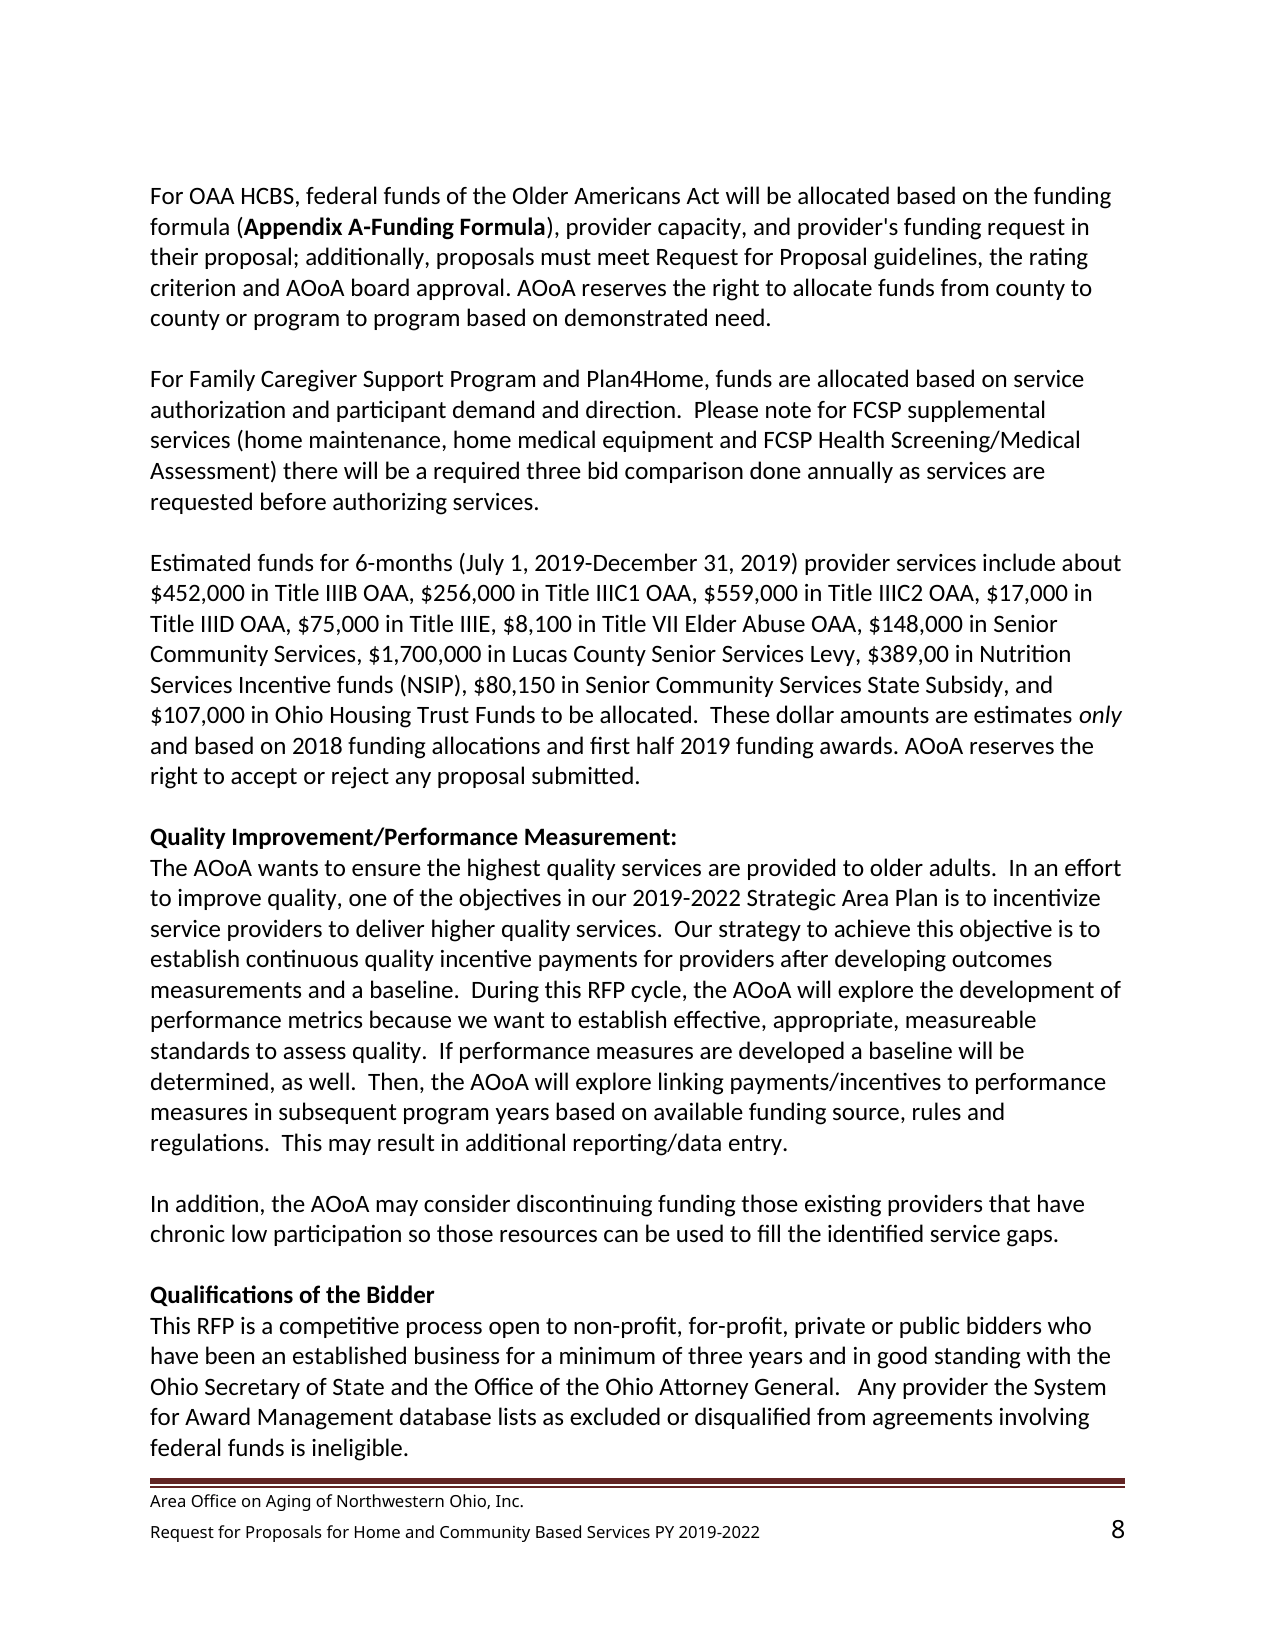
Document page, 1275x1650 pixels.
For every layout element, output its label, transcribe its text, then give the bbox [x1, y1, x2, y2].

text Estimated funds for 6-months (July 1, 2019-December 31, 2019) provider services include about $452,000 in Title IIIB OAA, $256,000 in Title IIIC1 OAA, $559,000 in Title IIIC2 OAA, $17,000 in Title IIID OAA, $75,000 in Title IIIE, $8,100 in Title VII Elder Abuse OAA, $148,000 in Senior Community Services, $1,700,000 in Lucas County Senior Services Levy, $389,00 in Nutrition Services Incentive funds (NSIP), $80,150 in Senior Community Services State Subsidy, and $107,000 in Ohio Housing Trust Funds to be allocated. These dollar amounts are estimates only and based on 2018 funding allocations and first half 2019 funding awards. AOoA reserves the right to accept or reject any proposal submitted. [150, 547, 1125, 791]
text In addition, the AOoA may consider discontinuing funding those existing providers that have chronic low participation so those resources can be used to fill the identified service gaps. [150, 1188, 1125, 1249]
text This RFP is a competitive process open to non-profit, for-profit, private or public bidders who have been an established business for a minimum of three years and in good standing with the Ohio Secretary of State and the Office of the Ohio Attorney General. Any provider the System for Award Management database lists as excluded or disqualified from agreements involving federal funds is ineligible. [150, 1310, 1125, 1462]
text Qualifications of the Bidder [150, 1279, 1125, 1310]
text For Family Caregiver Support Program and Plan4Home, funds are allocated based on service authorization and participant demand and direction. Please note for FCSP supplemental services (home maintenance, home medical equipment and FCSP Health Screening/Medical Assessment) there will be a required three bid comparison done annually as services are requested before authorizing services. [150, 364, 1125, 516]
text For OAA HCBS, federal funds of the Older Americans Act will be allocated based on the funding formula (Appendix A-Funding Formula), provider capacity, and provider's funding request in their proposal; additionally, proposals must meet Request for Proposal guidelines, the rating criterion and AOoA board approval. AOoA reserves the right to allocate funds from county to county or program to program based on demonstrated need. [150, 181, 1125, 333]
text Quality Improvement/Performance Measurement: [150, 821, 1125, 852]
text The AOoA wants to ensure the highest quality services are provided to older adults. In an effort to improve quality, one of the objectives in our 2019-2022 Strategic Area Plan is to incentivize service providers to deliver higher quality services. Our strategy to achieve this objective is to establish continuous quality incentive payments for providers after developing outcomes measurements and a baseline. During this RFP cycle, the AOoA will explore the development of performance metrics because we want to establish effective, appropriate, measureable standards to assess quality. If performance measures are developed a baseline will be determined, as well. Then, the AOoA will explore linking payments/incentives to performance measures in subsequent program years based on available funding source, rules and regulations. This may result in additional reporting/data entry. [150, 852, 1125, 1157]
